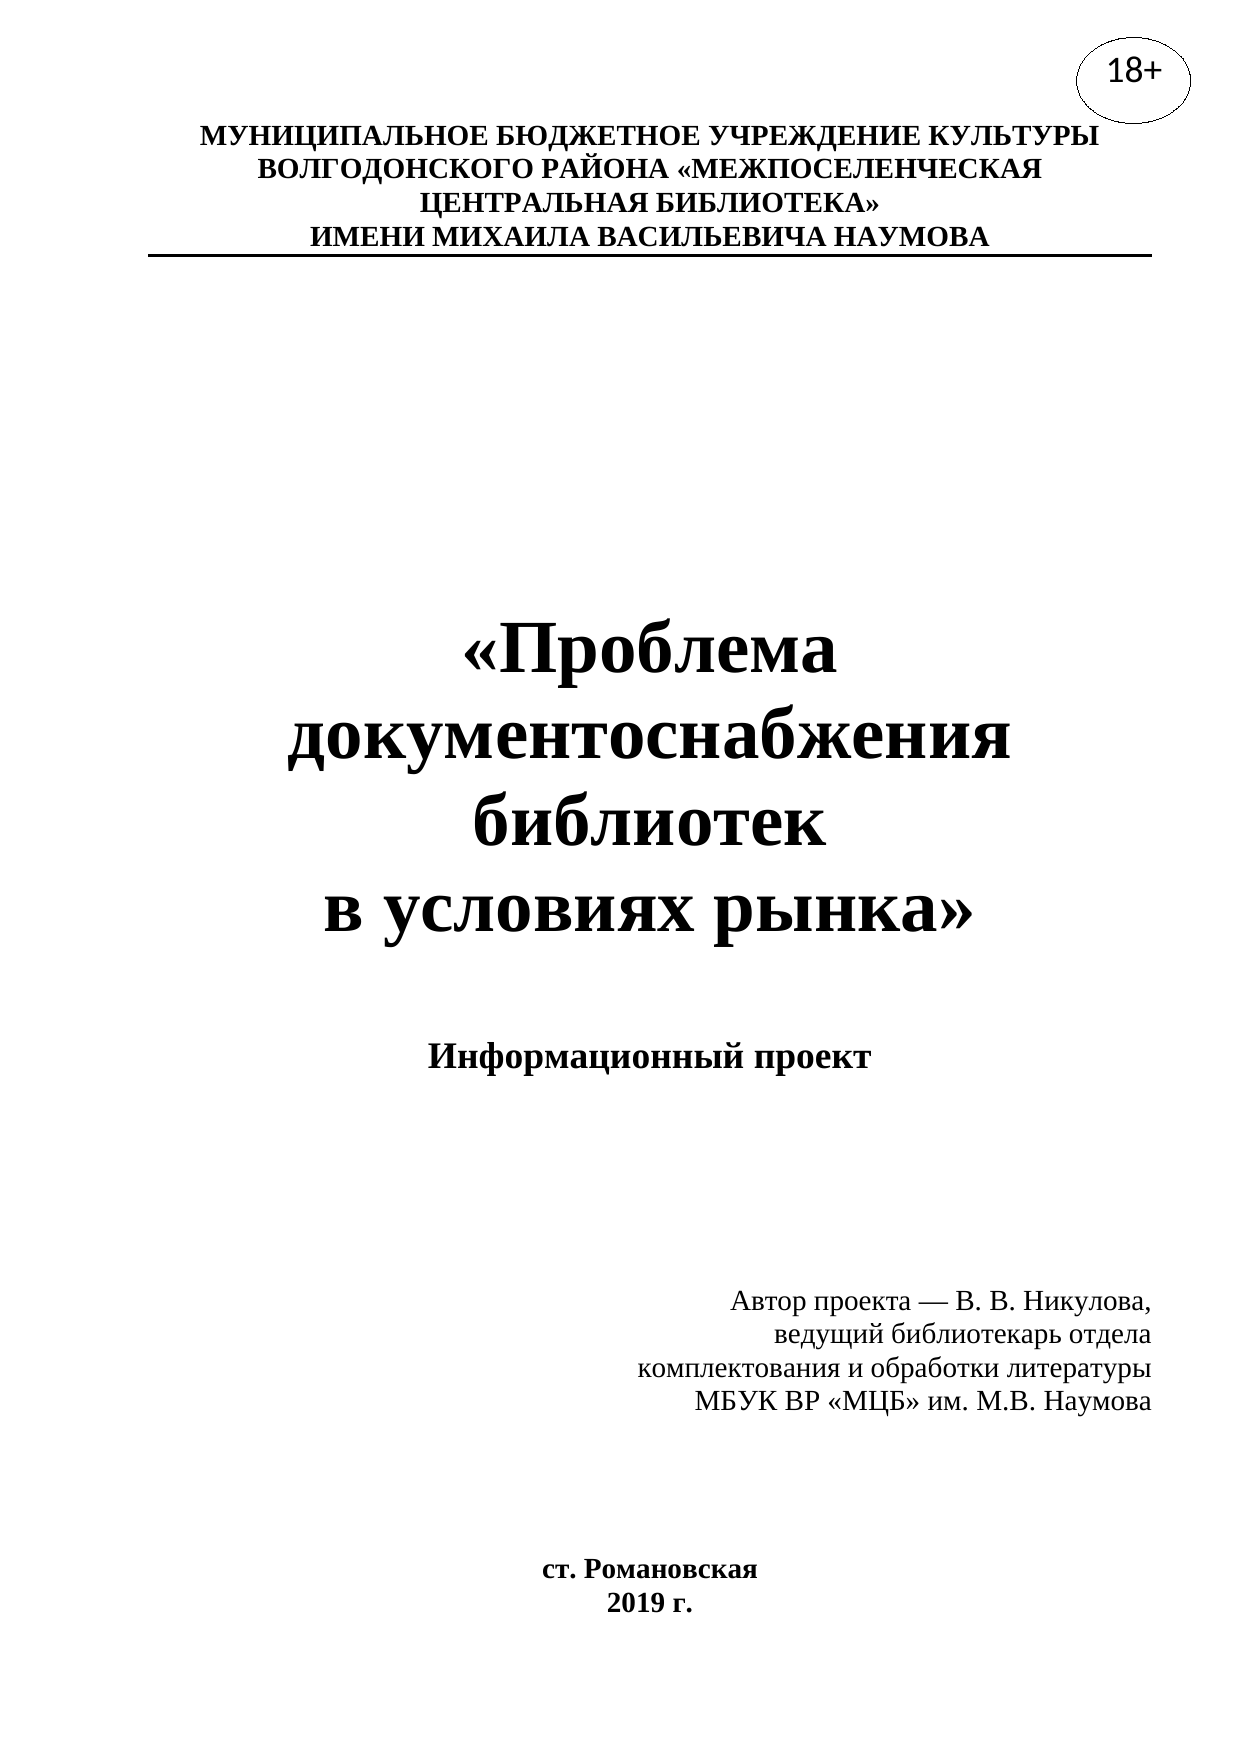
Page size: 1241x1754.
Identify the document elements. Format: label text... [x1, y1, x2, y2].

text ст. Романовская [148, 1551, 1152, 1585]
text в условиях рынка» [148, 861, 1152, 947]
text комплектования и обработки литературы [148, 1350, 1152, 1383]
text МБУК ВР «МЦБ» им. М.В. Наумова [148, 1383, 1152, 1417]
text Автор проекта — В. В. Никулова, [148, 1283, 1152, 1316]
text ведущий библиотекарь отдела [148, 1316, 1152, 1350]
text «Проблема документоснабжения библиотек [148, 602, 1152, 861]
text 2019 г. [148, 1585, 1152, 1618]
text Информационный проект [148, 1034, 1152, 1077]
text ИМЕНИ МИХАИЛА ВАСИЛЬЕВИЧА НАУМОВА [148, 219, 1152, 254]
text МУНИЦИПАЛЬНОЕ БЮДЖЕТНОЕ УЧРЕЖДЕНИЕ КУЛЬТУРЫ [148, 118, 1152, 152]
text ВОЛГОДОНСКОГО РАЙОНА «МЕЖПОСЕЛЕНЧЕСКАЯ ЦЕНТРАЛЬНАЯ БИБЛИОТЕКА» [148, 152, 1152, 219]
